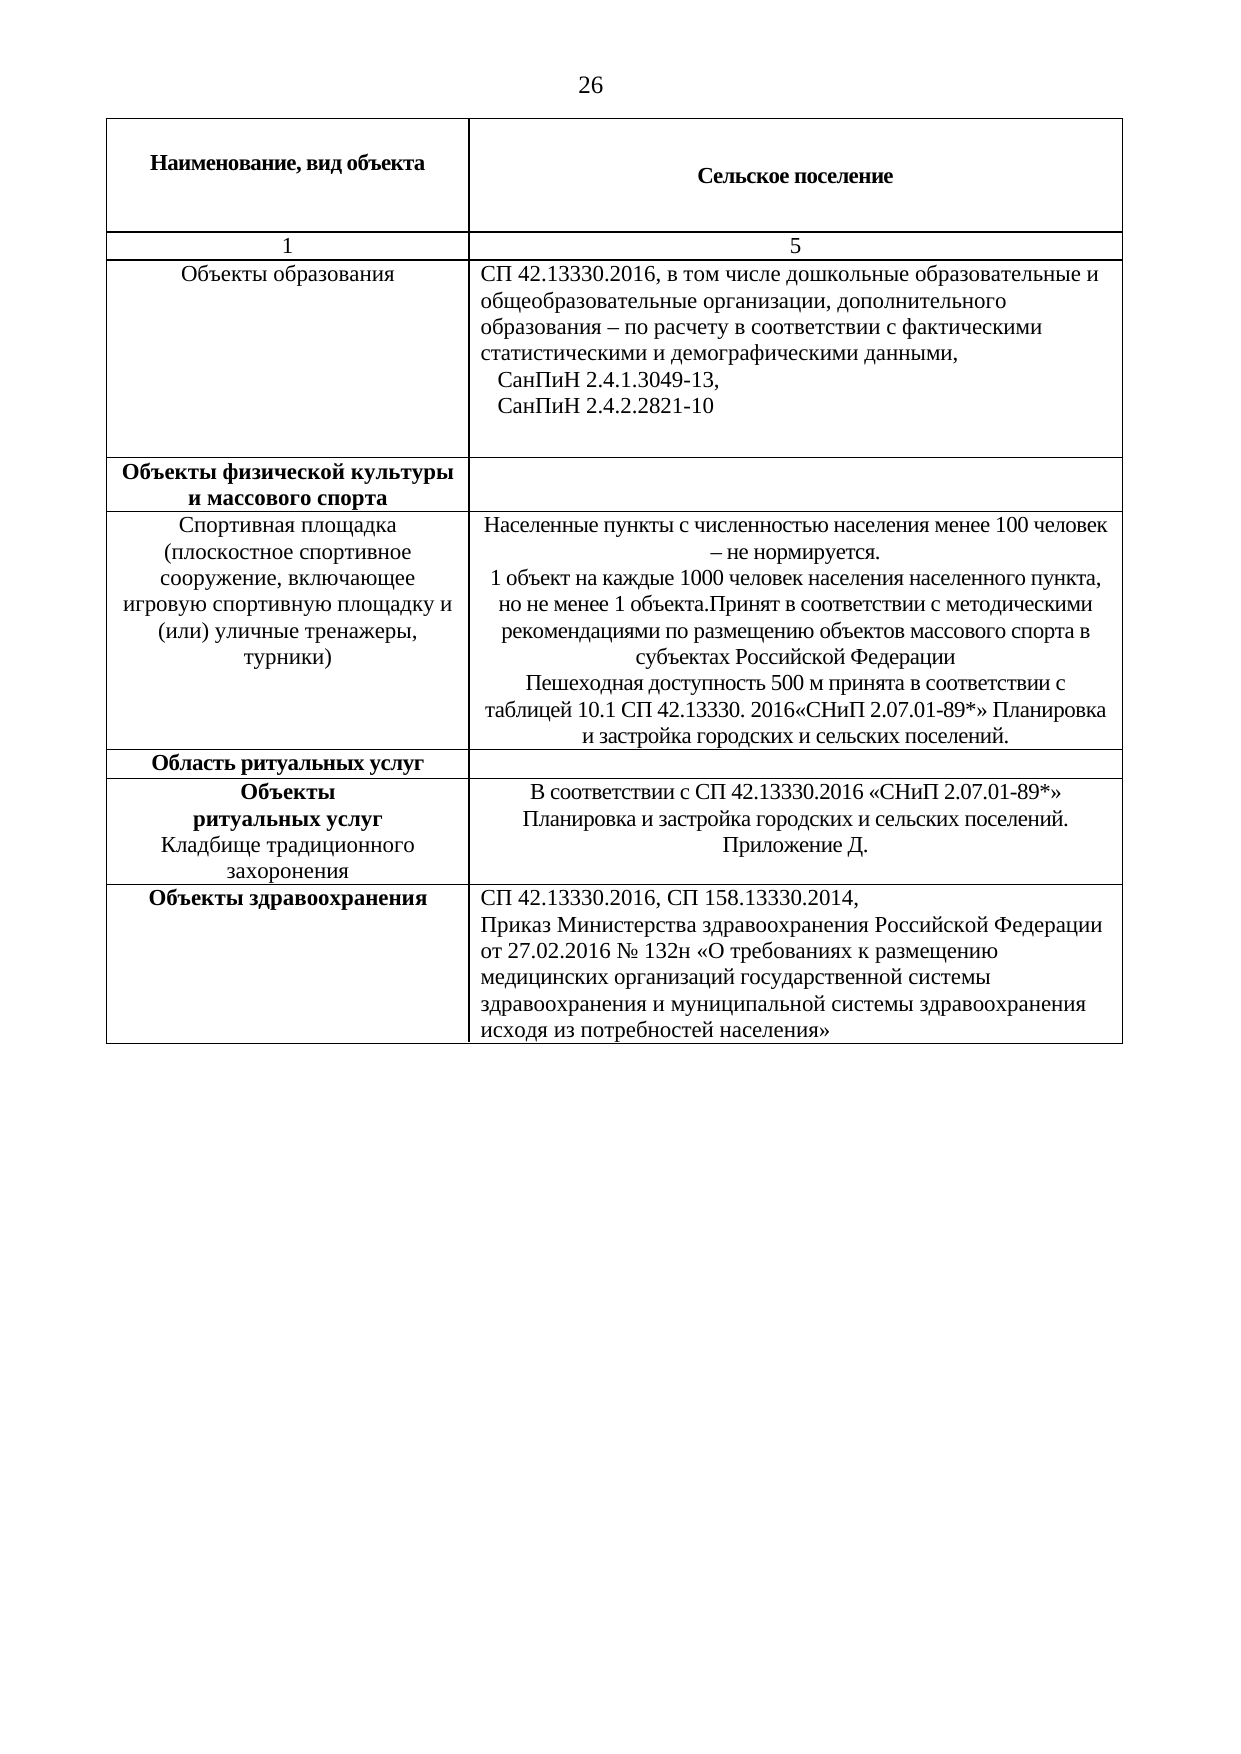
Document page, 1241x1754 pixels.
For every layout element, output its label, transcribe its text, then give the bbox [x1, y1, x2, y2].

table_header Сельское поселение [470, 119, 1122, 231]
table_cell Область ритуальных услуг [107, 750, 468, 778]
table_cell [470, 458, 1122, 511]
table_cell Объекты образования [107, 261, 468, 457]
table_cell Объекты здравоохранения [107, 885, 468, 1042]
table_cell Спортивная площадка (плоскостное спортивное сооружение, включающее игровую спортивную площадку и (или) уличные тренажеры, турники) [107, 512, 468, 748]
table_cell СП 42.13330.2016, СП 158.13330.2014, Приказ Министерства здравоохранения Российской Федерации от 27.02.2016 № 132н «О требованиях к размещению медицинских организаций государственной системы здравоохранения и муниципальной системы здравоохранения исходя из потребностей населения» [470, 885, 1122, 1042]
table_cell Объекты физической культуры и массового спорта [107, 458, 468, 511]
table_cell 1 [107, 233, 468, 259]
table_cell СП 42.13330.2016, в том числе дошкольные образовательные и общеобразовательные организации, дополнительного образования – по расчету в соответствии с фактическими статистическими и демографическими данными, СанПиН 2.4.1.3049-13, СанПиН 2.4.2.2821-10 [470, 261, 1122, 457]
table_cell [470, 750, 1122, 778]
table_cell Объекты ритуальных услуг Кладбище традиционного захоронения [107, 779, 468, 884]
table_cell 5 [470, 233, 1122, 259]
table_cell Населенные пункты с численностью населения менее 100 человек – не нормируется. 1 объект на каждые 1000 человек населения населенного пункта, но не менее 1 объекта.Принят в соответствии с методическими рекомендациями по размещению объектов массового спорта в субъектах Российской Федерации Пешеходная доступность 500 м принята в соответствии с таблицей 10.1 СП 42.13330. 2016«СНиП 2.07.01-89*» Планировка и застройка городских и сельских поселений. [470, 512, 1122, 748]
table_cell В соответствии с СП 42.13330.2016 «СНиП 2.07.01-89*» Планировка и застройка городских и сельских поселений. Приложение Д. [470, 779, 1122, 884]
table_header Наименование, вид объекта [107, 119, 468, 231]
